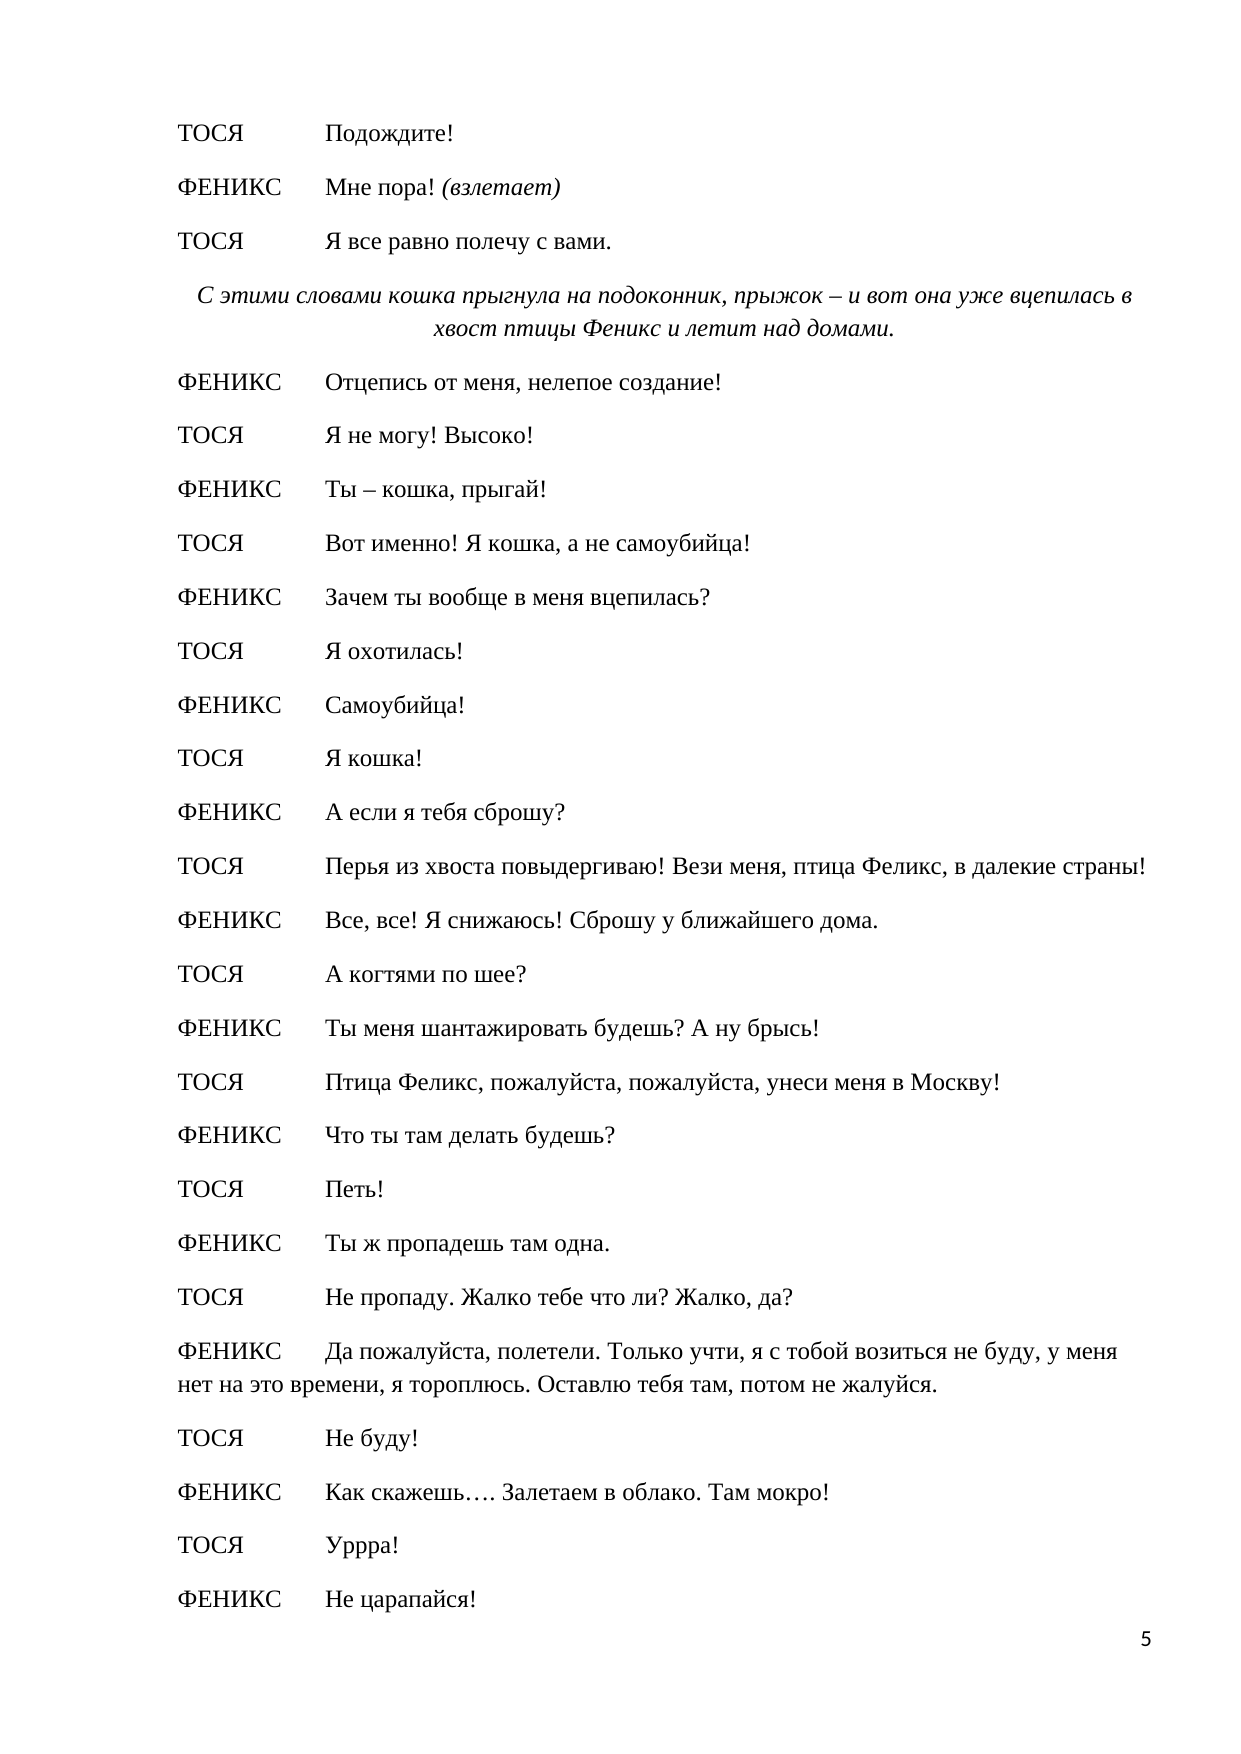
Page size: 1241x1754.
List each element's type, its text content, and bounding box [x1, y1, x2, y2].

text ТОСЯ Уррра! [177, 1531, 1152, 1559]
text ТОСЯ Птица Феликс, пожалуйста, пожалуйста, унеси меня в Москву! [177, 1067, 1152, 1095]
text ФЕНИКС Все, все! Я снижаюсь! Сброшу у ближайшего дома. [177, 905, 1152, 934]
text ТОСЯ Петь! [177, 1174, 1152, 1203]
text ФЕНИКС Ты – кошка, прыгай! [177, 474, 1152, 503]
text ФЕНИКС Что ты там делать будешь? [177, 1121, 1152, 1149]
text ФЕНИКС Ты ж пропадешь там одна. [177, 1228, 1152, 1257]
text ФЕНИКС Мне пора! (взлетает) [177, 172, 1152, 201]
text ТОСЯ Вот именно! Я кошка, а не самоубийца! [177, 528, 1152, 557]
text ТОСЯ Я кошка! [177, 743, 1152, 772]
text ФЕНИКС Самоубийца! [177, 690, 1152, 718]
text ТОСЯ Не буду! [177, 1423, 1152, 1452]
text ТОСЯ Я охотилась! [177, 636, 1152, 664]
text ФЕНИКС Как скажешь…. Залетаем в облако. Там мокро! [177, 1477, 1152, 1505]
text ТОСЯ Я все равно полечу с вами. [177, 226, 1152, 254]
text ТОСЯ А когтями по шее? [177, 959, 1152, 988]
text ФЕНИКС Ты меня шантажировать будешь? А ну брысь! [177, 1013, 1152, 1042]
text ТОСЯ Подождите! [177, 118, 1152, 147]
text ТОСЯ Не пропаду. Жалко тебе что ли? Жалко, да? [177, 1282, 1152, 1311]
text ФЕНИКС Да пожалуйста, полетели. Только учти, я с тобой возиться не буду, у меня нет на это времени, я тороплюсь. Оставлю тебя там, потом не жалуйся. [177, 1336, 1152, 1398]
text ФЕНИКС А если я тебя сброшу? [177, 797, 1152, 826]
text С этими словами кошка прыгнула на подоконник, прыжок – и вот она уже вцепилась в хвост птицы Феникс и летит над домами. [177, 280, 1152, 341]
text ТОСЯ Перья из хвоста повыдергиваю! Вези меня, птица Феликс, в далекие страны! [177, 851, 1152, 880]
text ФЕНИКС Зачем ты вообще в меня вцепилась? [177, 582, 1152, 611]
text ФЕНИКС Отцепись от меня, нелепое создание! [177, 367, 1152, 395]
text ФЕНИКС Не царапайся! [177, 1584, 1152, 1613]
text ТОСЯ Я не могу! Высоко! [177, 420, 1152, 449]
